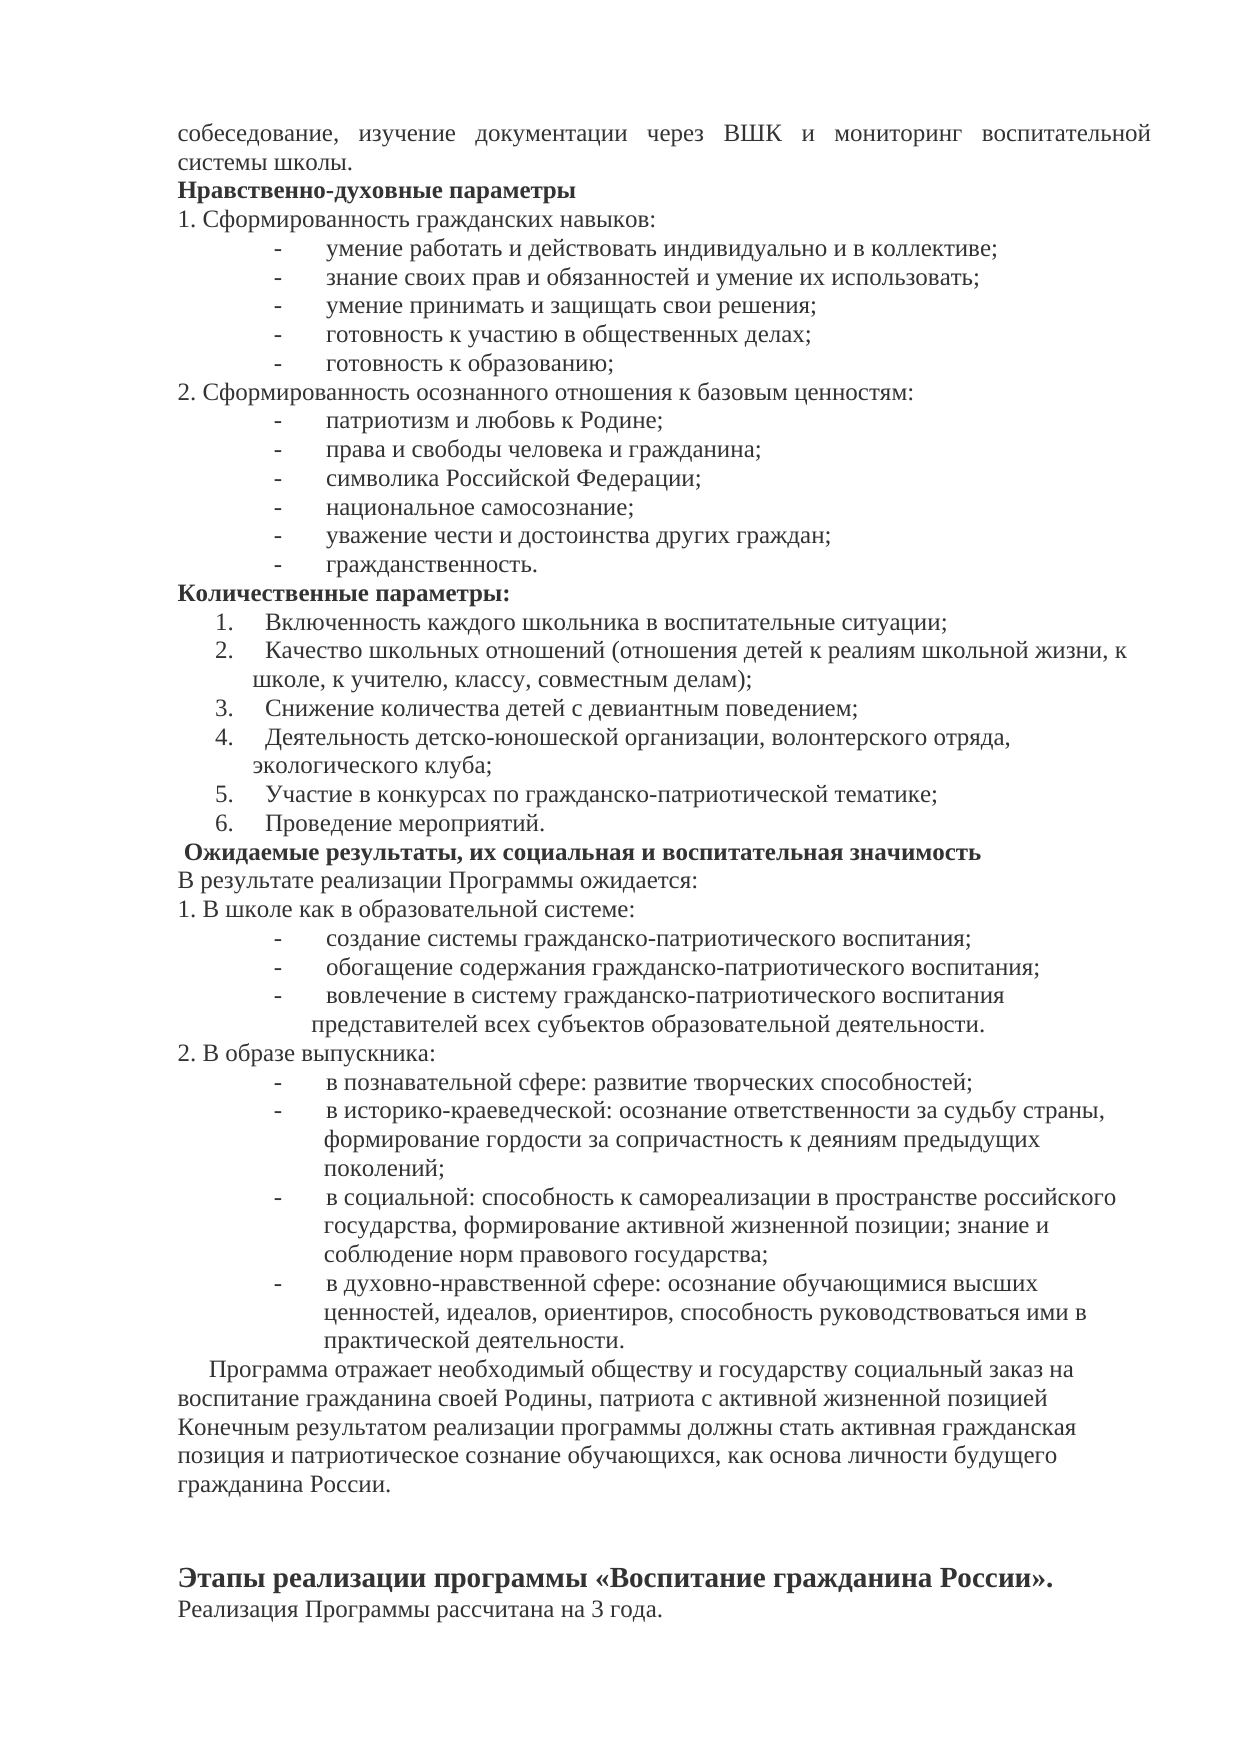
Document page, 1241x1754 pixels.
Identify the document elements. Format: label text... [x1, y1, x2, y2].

text Ожидаемые результаты, их социальная и воспитательная значимость [177, 837, 1152, 866]
text Нравственно-духовные параметры [177, 176, 1152, 204]
text - знание своих прав и обязанностей и умение их использовать; [274, 262, 1152, 291]
text - права и свободы человека и гражданина; [274, 434, 1152, 463]
text Программа отражает необходимый обществу и государству социальный заказ на воспитание гражданина своей Родины, патриота с активной жизненной позицией Конечным результатом реализации программы должны стать активная гражданская позиция и патриотическое сознание обучающихся, как основа личности будущего гражданина России. [177, 1354, 1152, 1498]
text В результате реализации Программы ожидается: [177, 866, 1152, 894]
text 1. Сформированность гражданских навыков: [177, 204, 1152, 233]
text - патриотизм и любовь к Родине; [274, 406, 1152, 434]
text - умение работать и действовать индивидуально и в коллективе; [274, 233, 1152, 262]
text - символика Российской Федерации; [274, 463, 1152, 492]
text 6. Проведение мероприятий. [215, 808, 1152, 837]
text - создание системы гражданско-патриотического воспитания; [274, 923, 1152, 952]
text - в духовно-нравственной сфере: осознание обучающимися высших [274, 1268, 1152, 1297]
text 4. Деятельность детско-юношеской организации, волонтерского отряда, экологического клуба; [215, 722, 1152, 779]
text практической деятельности. [274, 1326, 1152, 1354]
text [177, 118, 1152, 176]
text 2. Сформированность осознанного отношения к базовым ценностям: [177, 377, 1152, 406]
text - обогащение содержания гражданско-патриотического воспитания; [274, 952, 1152, 981]
text ценностей, идеалов, ориентиров, способность руководствоваться ими в [274, 1297, 1152, 1326]
text 1. Включенность каждого школьника в воспитательные ситуации; [215, 607, 1152, 636]
text - готовность к участию в общественных делах; [274, 319, 1152, 348]
text 1. В школе как в образовательной системе: [177, 894, 1152, 923]
text 2. Качество школьных отношений (отношения детей к реалиям школьной жизни, к школе, к учителю, классу, совместным делам); [215, 636, 1152, 693]
text государства, формирование активной жизненной позиции; знание и [274, 1211, 1152, 1239]
text - в познавательной сфере: развитие творческих способностей; [274, 1067, 1152, 1096]
text - уважение чести и достоинства других граждан; [274, 521, 1152, 549]
text Этапы реализации программы «Воспитание гражданина России». [177, 1560, 1152, 1594]
text - национальное самосознание; [274, 492, 1152, 521]
text - в социальной: способность к самореализации в пространстве российского [274, 1182, 1152, 1211]
text поколений; [274, 1153, 1152, 1182]
text соблюдение норм правового государства; [274, 1239, 1152, 1268]
text 3. Снижение количества детей с девиантным поведением; [215, 693, 1152, 722]
text - умение принимать и защищать свои решения; [274, 291, 1152, 319]
text Реализация Программы рассчитана на 3 года. [177, 1594, 1152, 1623]
text - в историко-краеведческой: осознание ответственности за судьбу страны, [274, 1096, 1152, 1124]
text Количественные параметры: [177, 578, 1152, 607]
text 2. В образе выпускника: [177, 1038, 1152, 1067]
text - гражданственность. [274, 549, 1152, 578]
text формирование гордости за сопричастность к деяниям предыдущих [274, 1124, 1152, 1153]
text - вовлечение в систему гражданско-патриотического воспитания представителей всех субъектов образовательной деятельности. [274, 981, 1152, 1038]
text 5. Участие в конкурсах по гражданско-патриотической тематике; [215, 779, 1152, 808]
text - готовность к образованию; [274, 348, 1152, 377]
